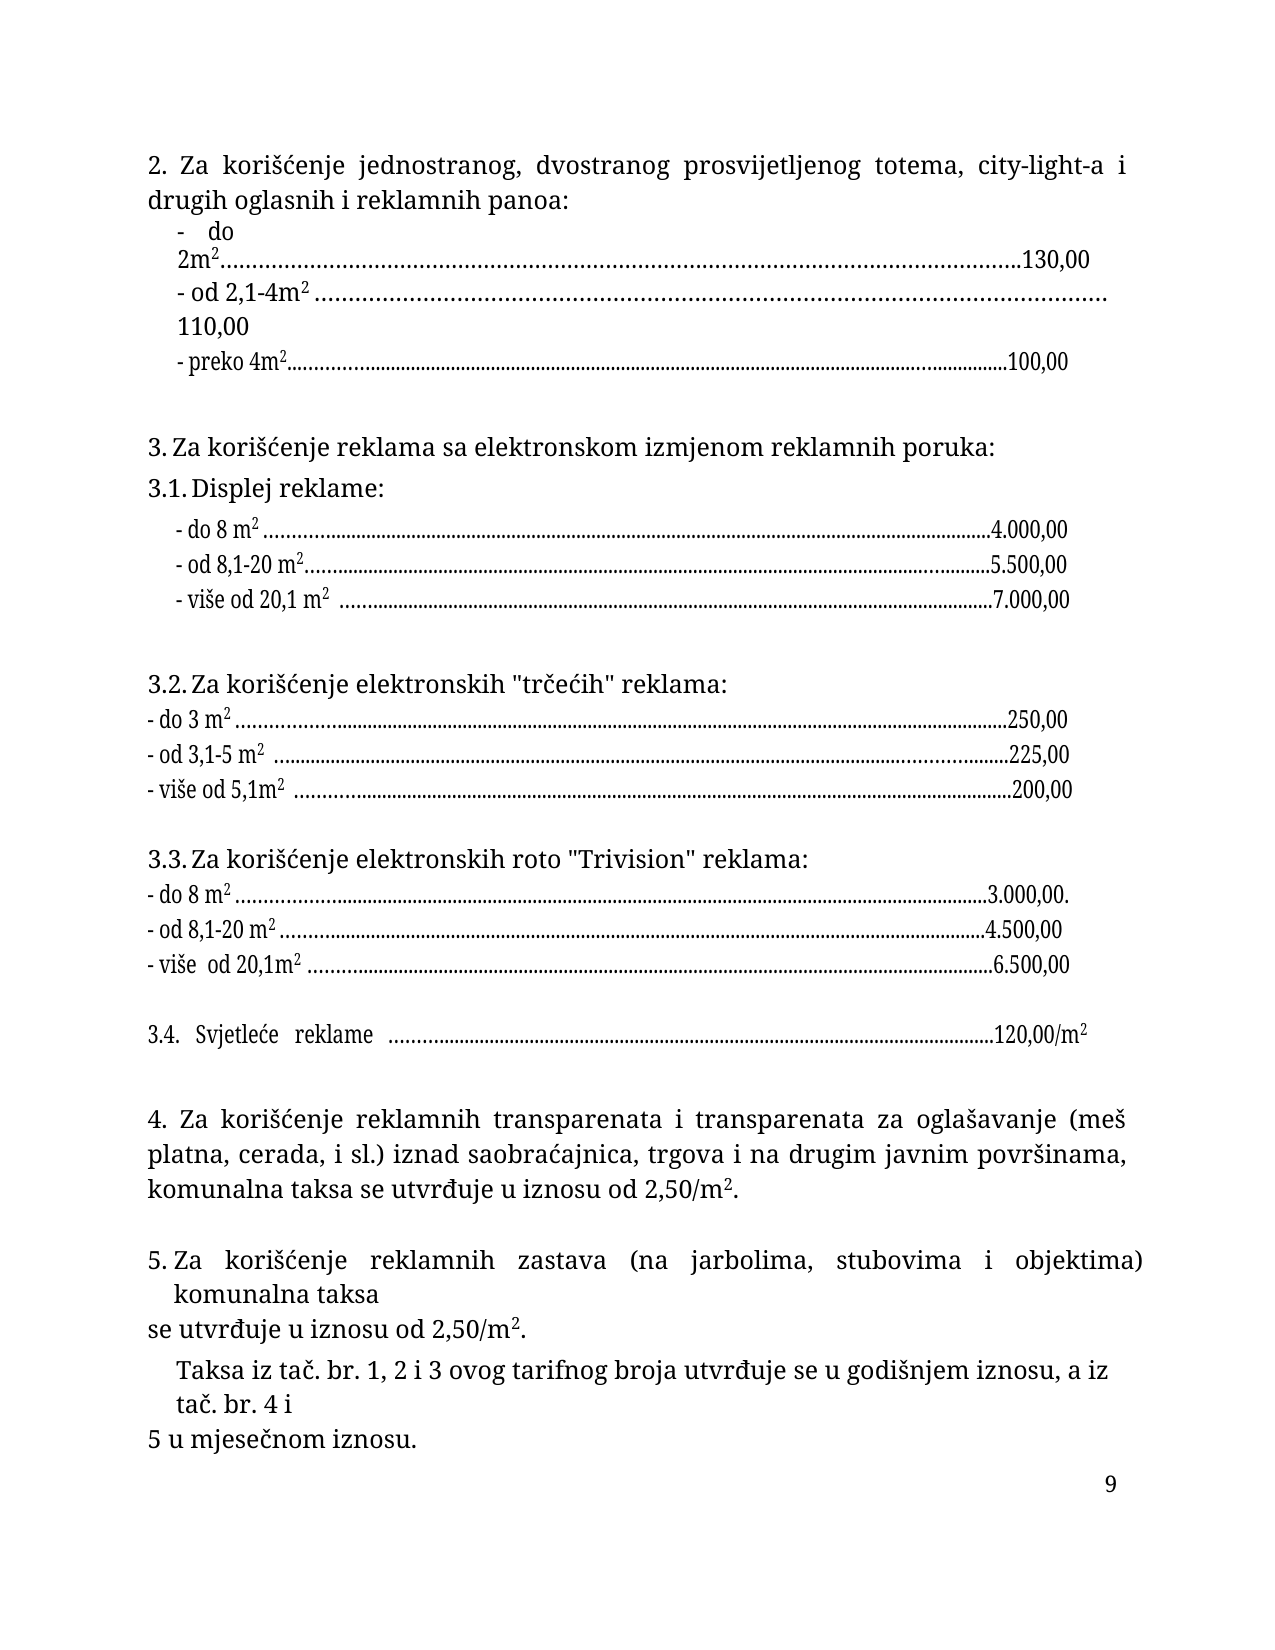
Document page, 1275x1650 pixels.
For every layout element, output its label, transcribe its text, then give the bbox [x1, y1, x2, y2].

text - do 8 m2 …………....................................................................................................................................4.000,00 [176, 511, 1144, 546]
text - od 2,1-4m2 ………………………………………………………………………………………………………110,00 [177, 275, 1144, 343]
text 3.4. Svjetleće reklame ………...............................................................................................................120,00/m2 [147, 1017, 1144, 1051]
list Za korišćenje reklamnih zastava (na jarbolima, stubovima i objektima) komunalna taksa [147, 1242, 1144, 1310]
text 5 u mjesečnom iznosu. [147, 1422, 1144, 1456]
text - preko 4m2...………….............................................................................................................…...............100,00 [177, 344, 1144, 378]
list Za korišćenje reklamnih transparenata i transparenata za oglašavanje (meš platna, cerada, i sl.) iznad saobraćajnica, trgova i na drugim javnim površinama, komunalna taksa se utvrđuje u iznosu od 2,50/m2. [147, 1102, 1127, 1206]
text se utvrđuje u iznosu od 2,50/m2. [147, 1311, 1144, 1345]
list Za korišćenje elektronskih roto "Trivision" reklama: [147, 842, 1144, 876]
list Displej reklame: [147, 470, 1144, 504]
list Za korišćenje reklama sa elektronskom izmjenom reklamnih poruka: [147, 429, 1144, 463]
text - više od 20,1m2 ………...............................................................................................................................6.500,00 [147, 947, 1144, 981]
list Za korišćenje elektronskih "trčećih" reklama: [147, 667, 1144, 701]
text - do 3 m2 ………………......................................................................................................................................250,00 [147, 702, 1144, 736]
text Taksa iz tač. br. 1, 2 i 3 ovog tarifnog broja utvrđuje se u godišnjem iznosu, a iz tač. br. 4 i [176, 1353, 1144, 1421]
list Za korišćenje jednostranog, dvostranog prosvijetljenog totema, city-light-a i drugih oglasnih i reklamnih panoa: [147, 148, 1127, 217]
text - od 3,1-5 m2 …..........................................................................................................................…………........225,00 [147, 737, 1144, 771]
text - od 8,1-20 m2 ………...................................................................................................................................4.500,00 [147, 912, 1144, 946]
text - od 8,1-20 m2…….....................................................................................................................…..........5.500,00 [176, 547, 1144, 581]
text - više od 5,1m2 …………..................................................................................................................................200,00 [147, 772, 1144, 806]
text - do 8 m2 ………………..................................................................................................................................3.000,00. [147, 877, 1144, 911]
text - više od 20,1 m2 ……............................................................................................................................7.000,00 [176, 581, 1144, 616]
text - do 2m2……………………………………………………………………………………………………………..130,00 [177, 218, 1144, 274]
